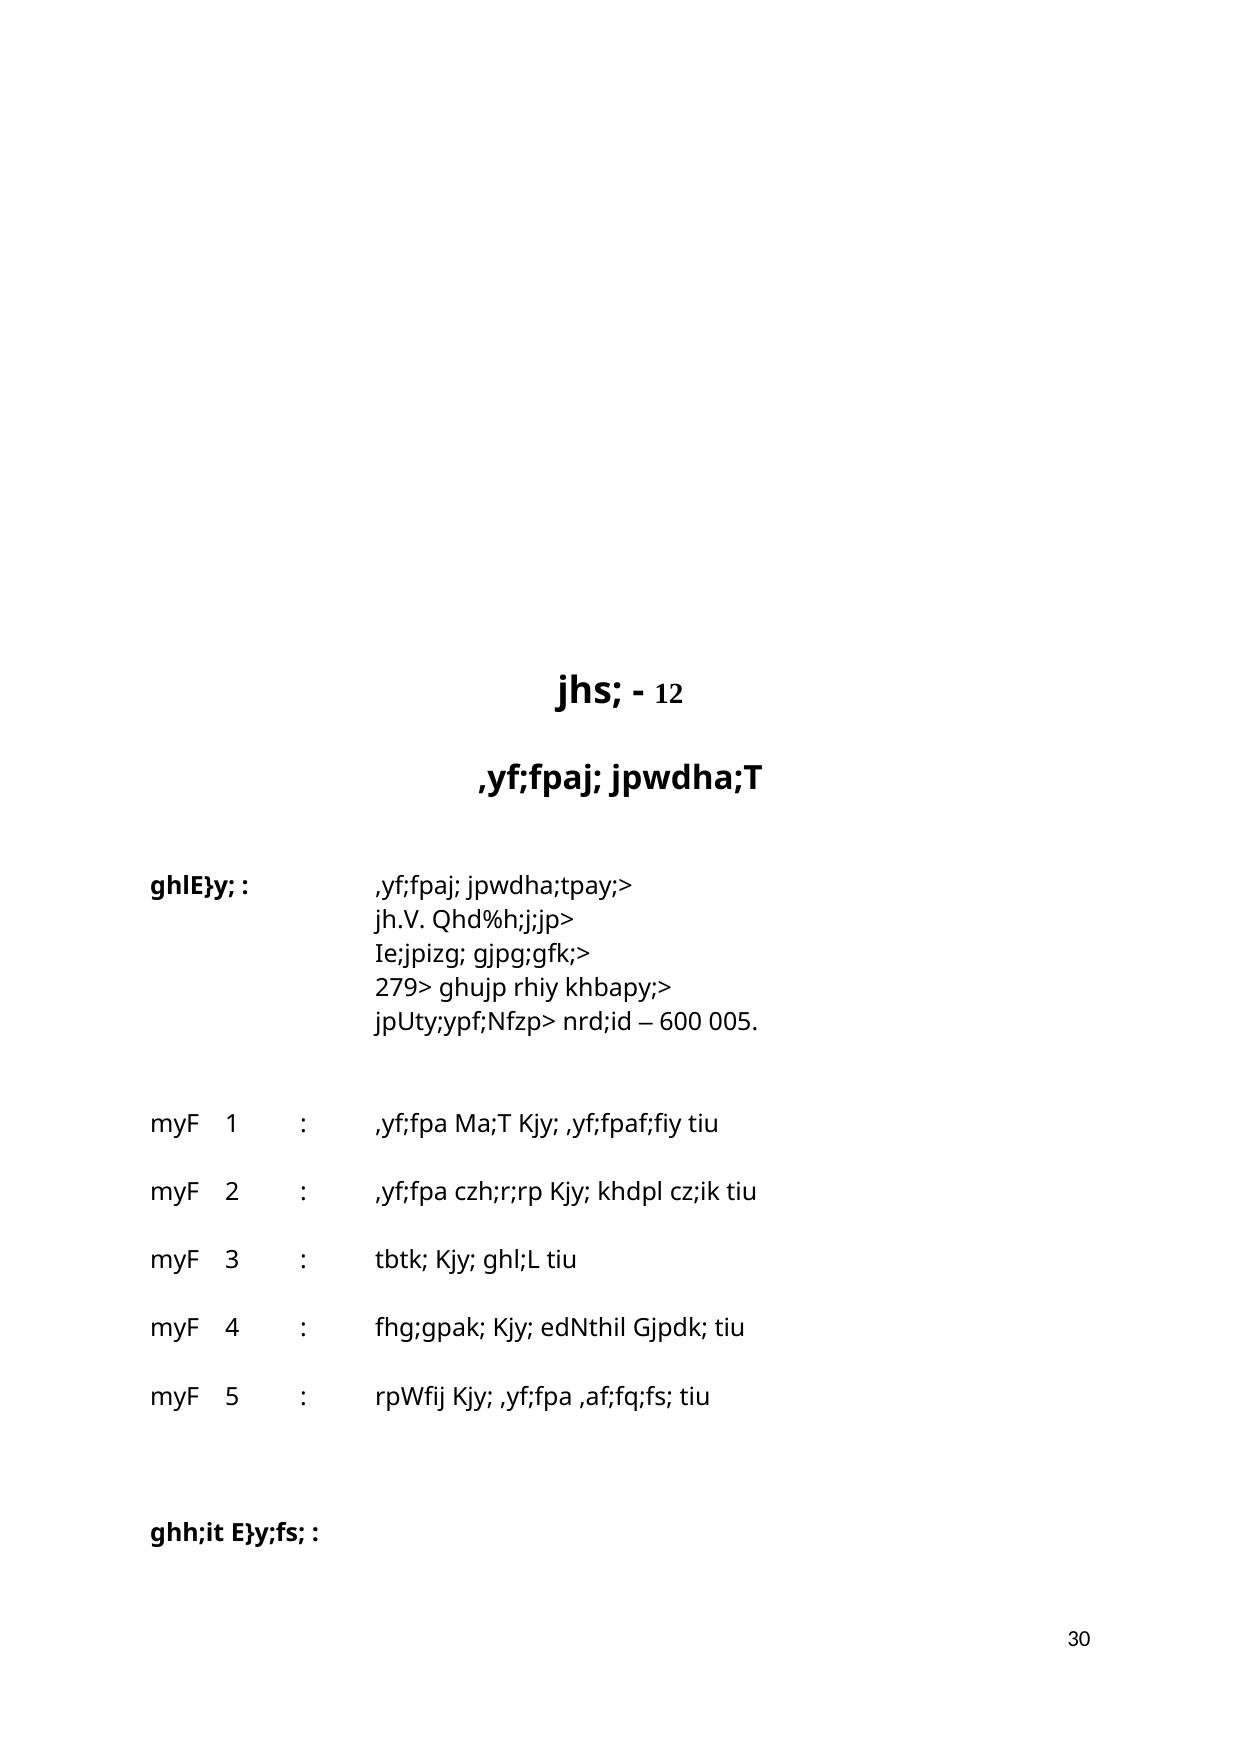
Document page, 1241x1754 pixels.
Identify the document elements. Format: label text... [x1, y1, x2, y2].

text 279> ghujp rhiy khbapy;> [150, 969, 1090, 1003]
text myF 4 : fhg;gpak; Kjy; edNthil Gjpdk; tiu [150, 1310, 1090, 1344]
text jh.V. Qhd%h;j;jp> [150, 901, 1090, 935]
text Ie;jpizg; gjpg;gfk;> [150, 935, 1090, 969]
text myF 5 : rpWfij Kjy; ,yf;fpa ,af;fq;fs; tiu [150, 1378, 1090, 1412]
text ghlE}y; : ,yf;fpaj; jpwdha;tpay;> [150, 867, 1090, 901]
text myF 1 : ,yf;fpa Ma;T Kjy; ,yf;fpaf;fiy tiu [150, 1106, 1090, 1140]
text myF 3 : tbtk; Kjy; ghl;L tiu [150, 1242, 1090, 1276]
text jhs; - 12 [150, 663, 1090, 714]
text myF 2 : ,yf;fpa czh;r;rp Kjy; khdpl cz;ik tiu [150, 1174, 1090, 1208]
text ghh;it E}y;fs; : [150, 1514, 1090, 1548]
text ,yf;fpaj; jpwdha;T [150, 754, 1090, 799]
text jpUty;ypf;Nfzp> nrd;id – 600 005. [150, 1003, 1090, 1038]
